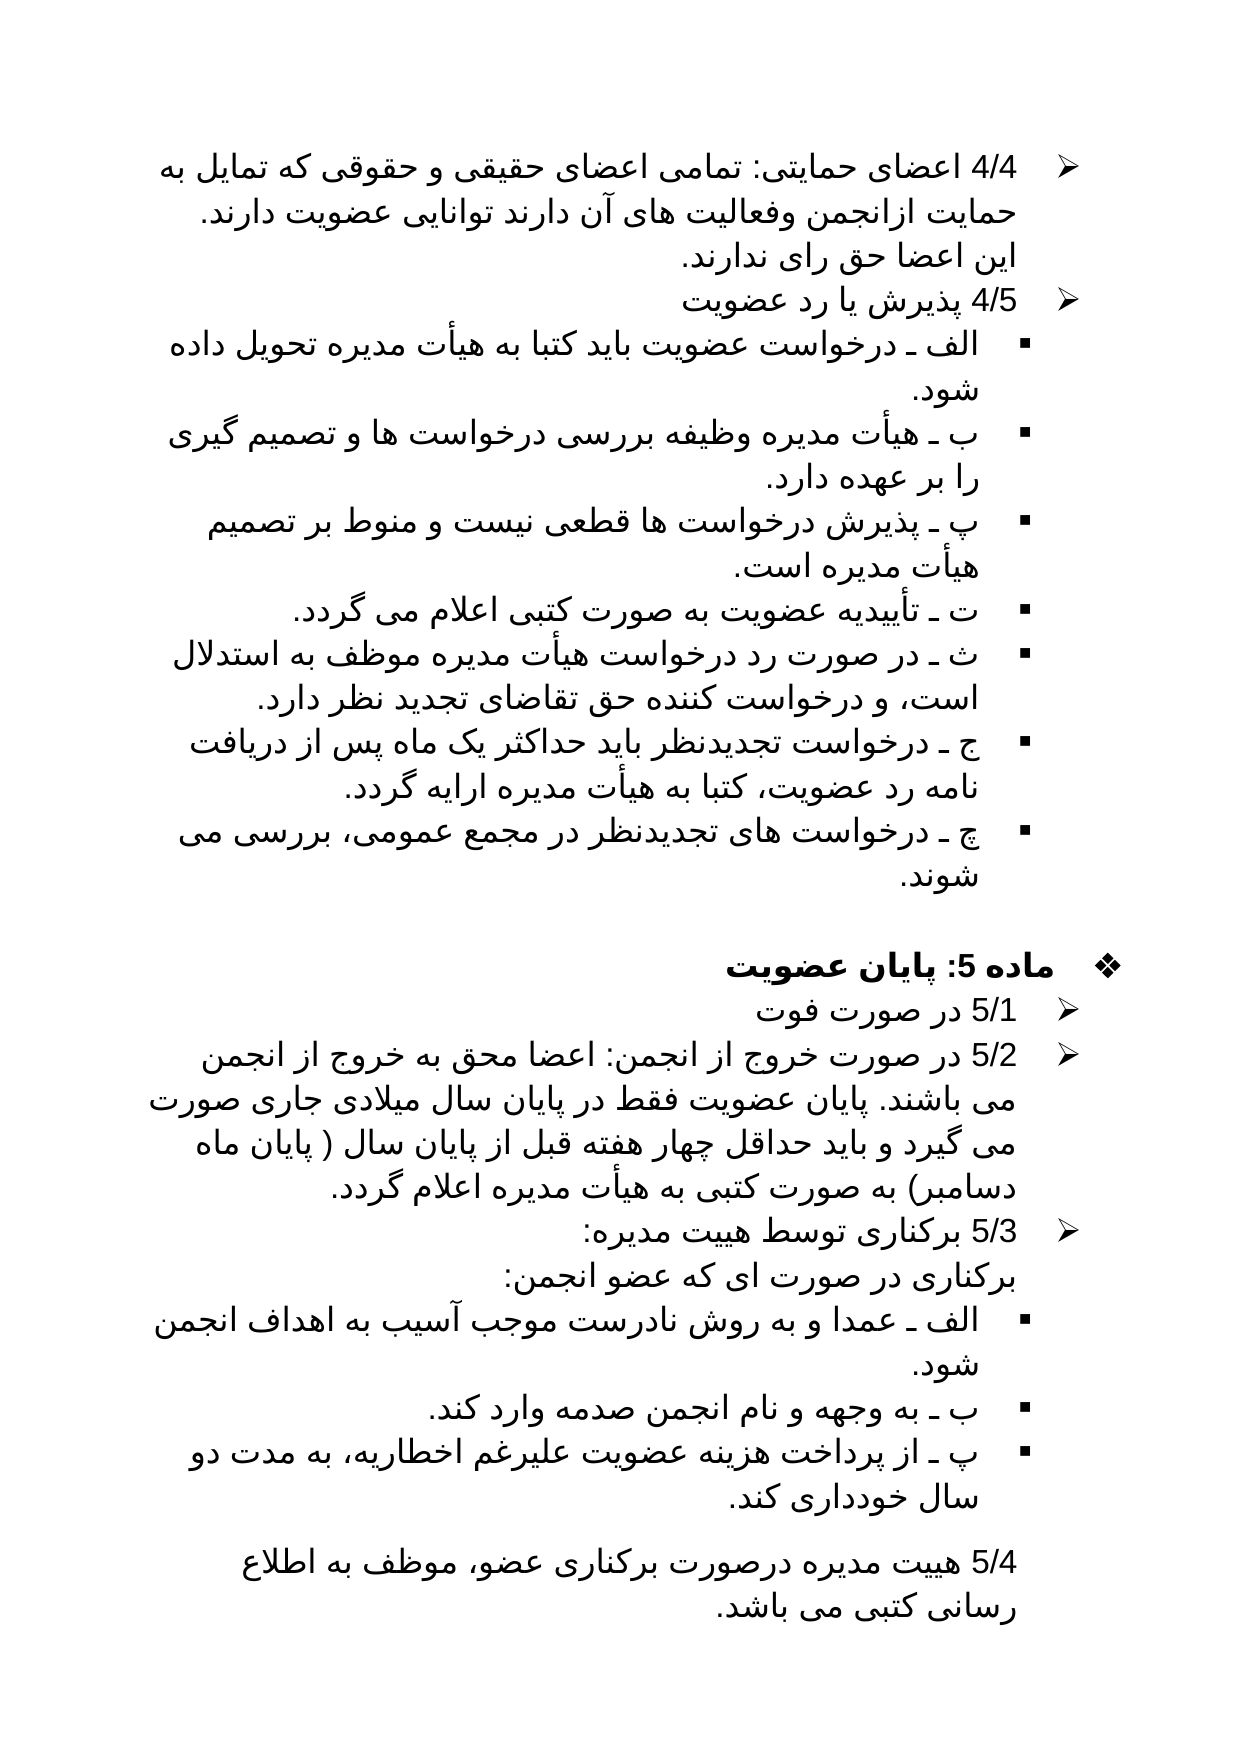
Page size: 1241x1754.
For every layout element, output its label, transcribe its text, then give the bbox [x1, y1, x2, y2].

list برکناری در صورت ای که عضو انجمن: [148, 1256, 1018, 1294]
list ت ـ تأییدیه عضویت به صورت کتبی اعلام می گردد. [148, 590, 1018, 628]
list ج ـ درخواست تجدیدنظر باید حداکثر یک ماه پس از دریافت نامه رد عضویت، کتبا به هیأت مدیره ارایه گردد. [148, 722, 1018, 805]
list ث ـ در صورت رد درخواست هیأت مدیره موظف به استدلال است، و درخواست کننده حق تقاضای تجدید نظر دارد. [148, 634, 1018, 717]
list ماده 5: پایان عضویت [148, 946, 1093, 985]
list 4/4 اعضای حمایتی: تمامی اعضای حقیقی و حقوقی که تمایل به حمایت ازانجمن وفعالیت های آن دارند توانایی عضویت دارند. این اعضا حق رای ندارند. [148, 148, 1055, 274]
list ب ـ به وجهه و نام انجمن صدمه وارد کند. [148, 1388, 1018, 1427]
list 5/3 برکناری توسط هییت مدیره: [148, 1211, 1055, 1250]
list 5/1 در صورت فوت [148, 990, 1055, 1029]
list ب ـ هیأت مدیره وظیفه بررسی درخواست ها و تصمیم گیری را بر عهده دارد. [148, 413, 1018, 496]
list الف ـ درخواست عضویت باید کتبا به هیأت مدیره تحویل داده شود. [148, 324, 1018, 407]
list چ ـ درخواست های تجدیدنظر در مجمع عمومی، بررسی می شوند. [148, 811, 1018, 894]
list الف ـ عمدا و به روش نادرست موجب آسیب به اهداف انجمن شود. [148, 1300, 1018, 1383]
text 5/4 هییت مدیره درصورت برکناری عضو، موظف به اطلاع رسانی کتبی می باشد. [148, 1542, 1018, 1624]
list 4/5 پذیرش یا رد عضویت [148, 280, 1055, 319]
list 5/2 در صورت خروج از انجمن: اعضا محق به خروج از انجمن می باشند. پایان عضویت فقط در پایان سال میلادی جاری صورت می گیرد و باید حداقل چهار هفته قبل از پایان سال ( پایان ماه دسامبر) به صورت کتبی به هیأت مدیره اعلام گردد. [148, 1035, 1055, 1206]
list پ ـ از پرداخت هزینه عضویت علیرغم اخطاریه، به مدت دو سال خودداری کند. [148, 1433, 1018, 1515]
list پ ـ پذیرش درخواست ها قطعی نیست و منوط بر تصمیم هیأت مدیره است. [148, 501, 1018, 584]
